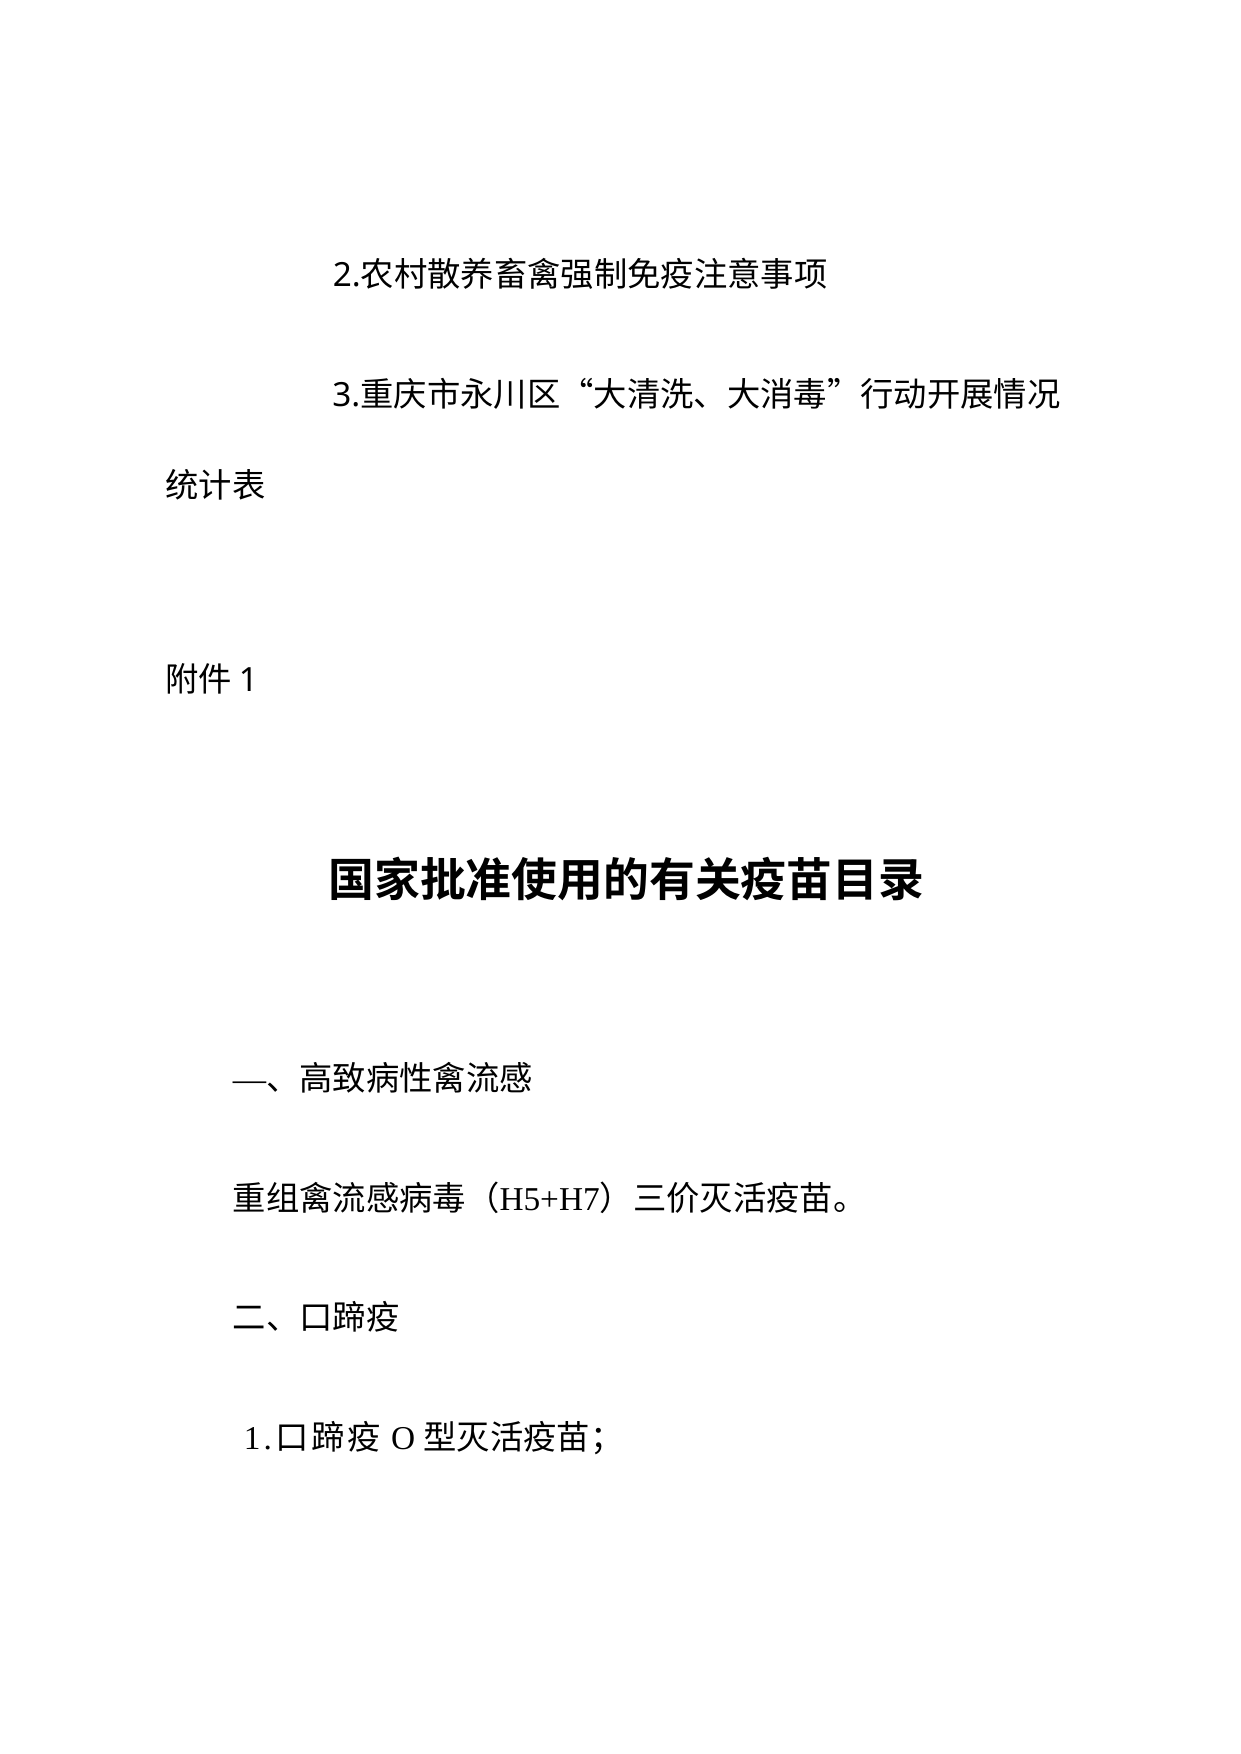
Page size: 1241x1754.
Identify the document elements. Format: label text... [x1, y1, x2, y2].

text 重组禽流感病毒（H5+H7）三价灭活疫苗。 [165, 1150, 1087, 1241]
text 二、口蹄疫 [165, 1270, 1087, 1361]
subtitle 国家批准使用的有关疫苗目录 [165, 831, 1087, 922]
text 2.农村散养畜禽强制免疫注意事项 [165, 227, 1087, 317]
text 1.口蹄疫O 型灭活疫苗； [165, 1390, 1087, 1480]
text 附件1 [165, 631, 1087, 722]
text ―、高致病性禽流感 [165, 1030, 1087, 1121]
text 3.重庆市永川区“大清洗、大消毒”行动开展情况统计表 [165, 347, 1087, 528]
